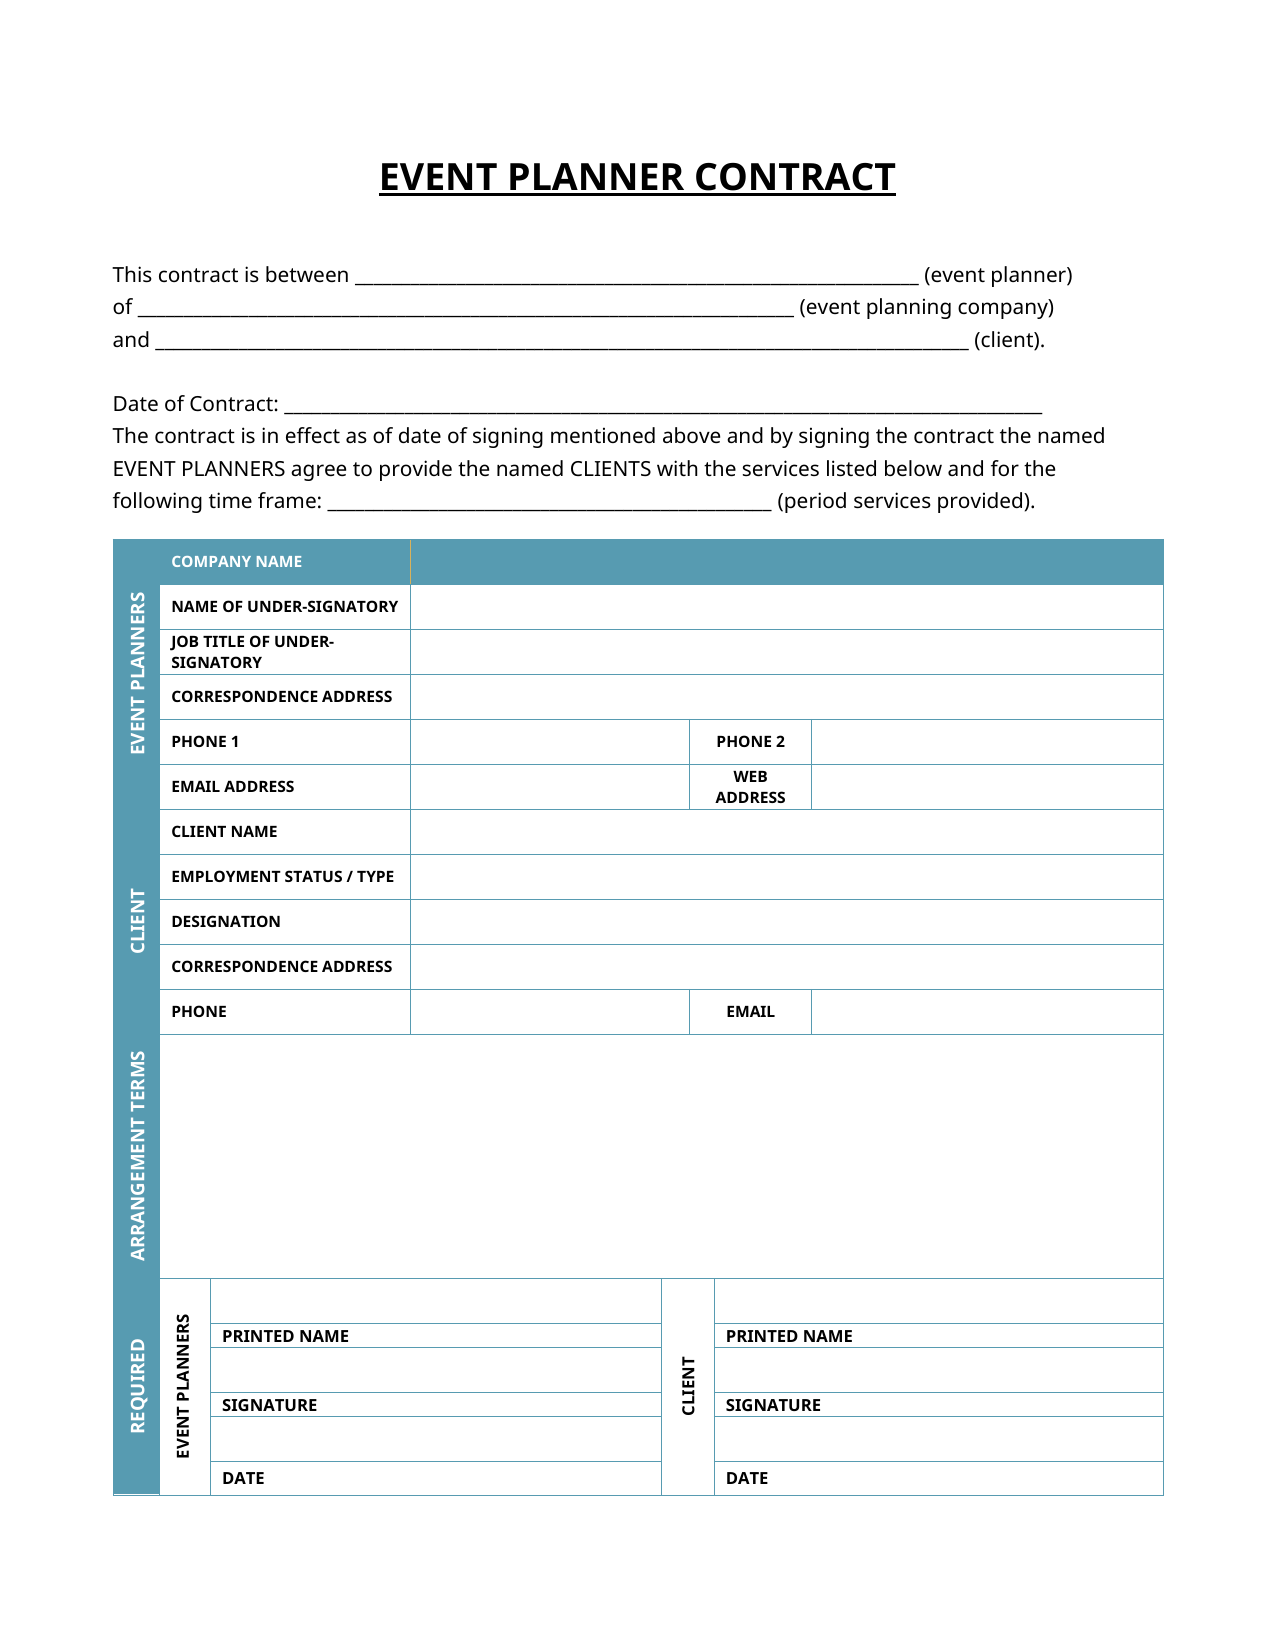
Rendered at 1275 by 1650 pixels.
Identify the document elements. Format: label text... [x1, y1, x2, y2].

table_cell [411, 810, 1163, 854]
table_cell [211, 1279, 661, 1323]
table_cell CORRESPONDENCE ADDRESS [160, 675, 410, 719]
table_cell REQUIRED SIGNATURES [114, 1279, 159, 1494]
table_cell [715, 1279, 1163, 1323]
table_cell [411, 585, 1163, 629]
table_cell [160, 1035, 1163, 1278]
text The contract is in effect as of date of signing mentioned above and by signing the contract the named EVENT PLANNERS agree to provide the named CLIENTS with the services listed below and for the [112, 421, 1162, 482]
table_cell [411, 765, 689, 809]
text This contract is between _____________________________________________________________ (event planner) of _______________________________________________________________________ (event planning company) and ________________________________________________________________________________________ (client). [112, 260, 1162, 353]
table_cell [812, 990, 1163, 1034]
table_cell [411, 990, 689, 1034]
table_cell [211, 1417, 661, 1461]
table_cell EMAIL ADDRESS [160, 765, 410, 809]
table_cell [715, 1348, 1163, 1392]
table_header [411, 540, 1163, 584]
table_cell [411, 675, 1163, 719]
table_cell CORRESPONDENCE ADDRESS [160, 945, 410, 989]
table_cell CLIENT [114, 810, 159, 1034]
table_cell PHONE 2 [690, 720, 811, 764]
table_cell CLIENT NAME [160, 810, 410, 854]
table_cell SIGNATURE [211, 1393, 661, 1416]
table_header COMPANY NAME [160, 540, 410, 584]
table_cell [411, 720, 689, 764]
table_cell [411, 630, 1163, 674]
table_header EVENT PLANNERS [114, 540, 159, 809]
table_cell [715, 1417, 1163, 1461]
table_cell EMPLOYMENT STATUS / TYPE [160, 855, 410, 899]
table_cell EMAIL [690, 990, 811, 1034]
table_cell PHONE [160, 990, 410, 1034]
text following time frame: ________________________________________________ (period services provided). [112, 487, 1162, 515]
table_cell WEB ADDRESS [690, 765, 811, 809]
table_cell [211, 1348, 661, 1392]
table_cell EVENT PLANNERS [160, 1279, 210, 1494]
table_cell CLIENT [662, 1279, 714, 1494]
table_cell PRINTED NAME [211, 1324, 661, 1347]
table_cell NAME OF UNDER-SIGNATORY [160, 585, 410, 629]
table_cell [812, 765, 1163, 809]
text Date of Contract: __________________________________________________________________________________ [112, 389, 1162, 417]
table_cell SIGNATURE [715, 1393, 1163, 1416]
table_cell [411, 900, 1163, 944]
table_cell [411, 945, 1163, 989]
table_cell ARRANGEMENT TERMS [114, 1035, 159, 1278]
table_cell PRINTED NAME [715, 1324, 1163, 1347]
table_cell [812, 720, 1163, 764]
text EVENT PLANNER CONTRACT [112, 150, 1162, 201]
table_cell [411, 855, 1163, 899]
table_cell DESIGNATION [160, 900, 410, 944]
table_cell DATE [715, 1462, 1163, 1494]
table_cell PHONE 1 [160, 720, 410, 764]
table_cell DATE [211, 1462, 661, 1494]
table_cell JOB TITLE OF UNDER-SIGNATORY [160, 630, 410, 674]
